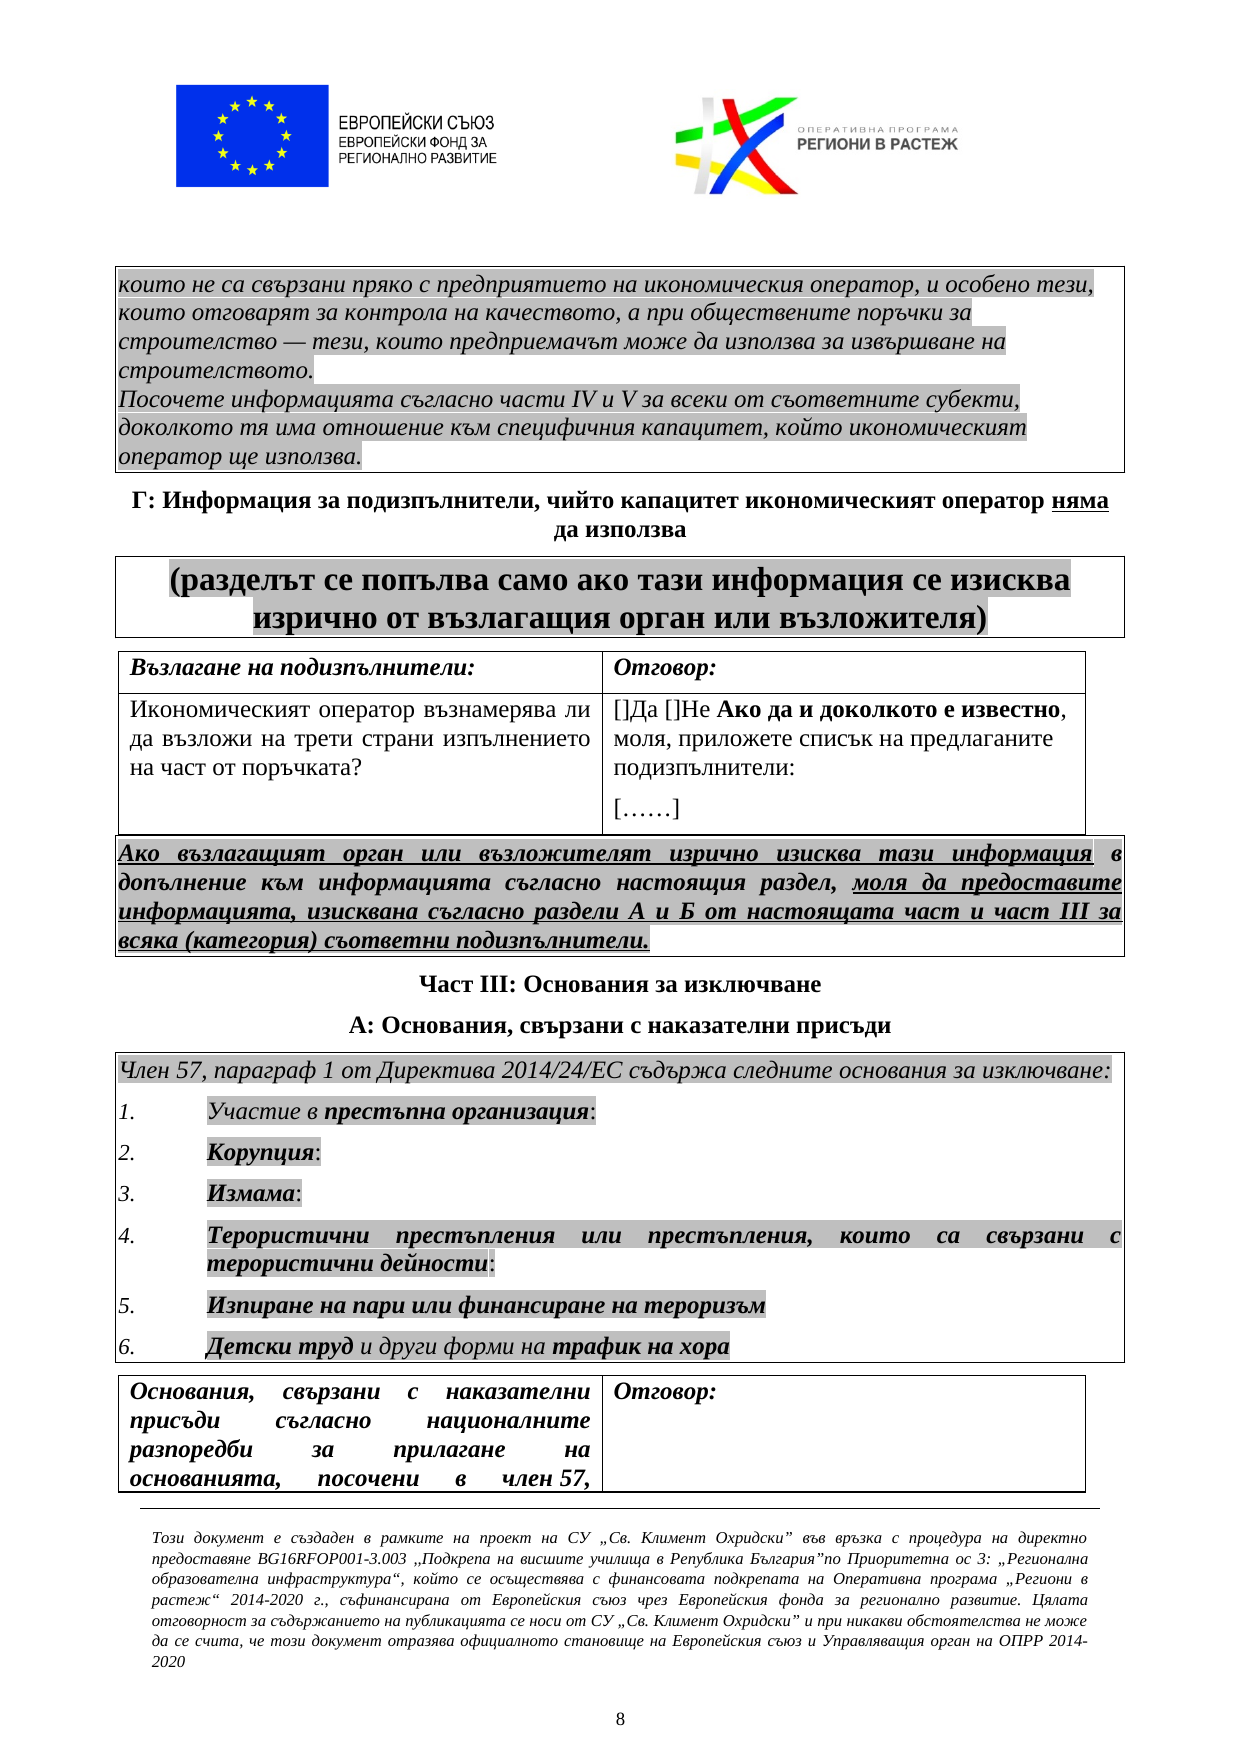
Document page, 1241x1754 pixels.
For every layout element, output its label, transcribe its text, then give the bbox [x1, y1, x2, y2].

list Детски труд и други форми на трафик на хора [116, 1328, 1124, 1362]
text Ако възлагащият орган или възложителят изрично изисква тази информация в допълнение към информацията съгласно настоящия раздел, моля да предоставите информацията, изисквана съгласно раздели А и Б от настоящата част и част ІІІ за всяка (категория) съответни подизпълнители. [116, 836, 1124, 956]
table_cell []Да []Не Ако да и доколкото е известно, моля, приложете списък на предлаганите подизпълнители: [……] [603, 694, 1085, 834]
table_header Отговор: [603, 1376, 1085, 1491]
text Част III: Основания за изключване [118, 969, 1122, 998]
list Участие в престъпна организация: [116, 1093, 1124, 1125]
table_header Отговор: [603, 652, 1085, 693]
text Член 57, параграф 1 от Директива 2014/24/ЕС съдържа следните основания за изключване: [116, 1053, 1124, 1083]
text А: Основания, свързани с наказателни присъди [118, 1010, 1122, 1039]
picture [161, 73, 525, 201]
text (разделът се попълва само ако тази информация се изисква изрично от възлагащия орган или възложителя) [116, 557, 1124, 637]
list Корупция: [116, 1134, 1124, 1166]
list Измама: [116, 1175, 1124, 1207]
table_cell Икономическият оператор възнамерява ли да възложи на трети страни изпълнението на част от поръчката? [119, 694, 602, 834]
list Терористични престъпления или престъпления, които са свързани с терористични дейности: [116, 1217, 1124, 1277]
list Изпиране на пари или финансиране на тероризъм [116, 1287, 1124, 1318]
text Г: Информация за подизпълнители, чийто капацитет икономическият оператор няма да използва [118, 486, 1122, 543]
table_header Възлагане на подизпълнители: [119, 652, 602, 693]
picture [660, 89, 979, 201]
